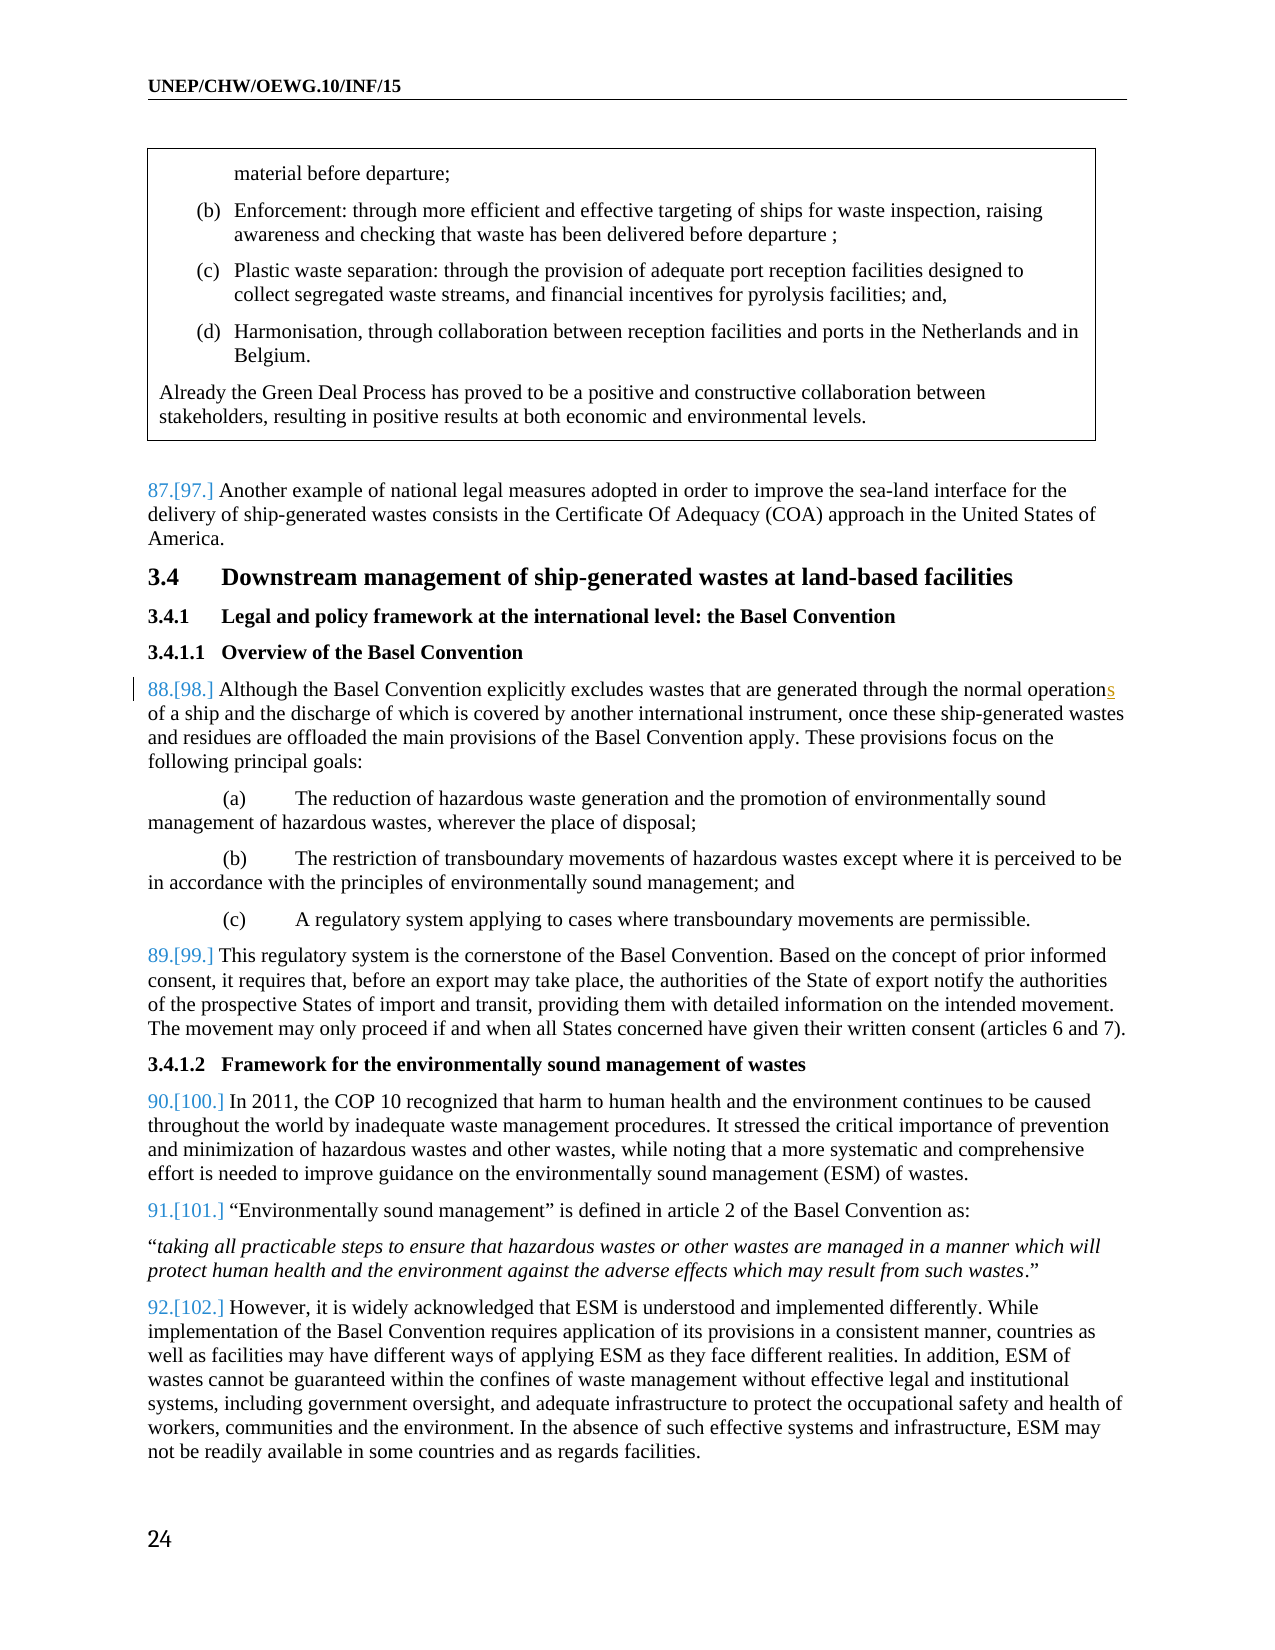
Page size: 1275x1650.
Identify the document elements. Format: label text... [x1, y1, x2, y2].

list In 2011, the COP 10 recognized that harm to human health and the environment continues to be caused throughout the world by inadequate waste management procedures. It stressed the critical importance of prevention and minimization of hazardous wastes and other wastes, while noting that a more systematic and comprehensive effort is needed to improve guidance on the environmentally sound management (ESM) of wastes. [148, 1089, 1127, 1185]
subtitle 3.4 Downstream management of ship-generated wastes at land-based facilities [148, 562, 1127, 591]
list Although the Basel Convention explicitly excludes wastes that are generated through the normal operation of a ship and the discharge of which is covered by another international instrument, once these ship-generated wastes and residues are offloaded the main provisions of the Basel Convention apply. These provisions focus on the following principal goals: [148, 677, 1127, 773]
list The restriction of transboundary movements of hazardous wastes except where it is perceived to be in accordance with the principles of environmentally sound management; and [148, 846, 1127, 894]
list However, it is widely acknowledged that ESM is understood and implemented differently. While implementation of the Basel Convention requires application of its provisions in a consistent manner, countries as well as facilities may have different ways of applying ESM as they face different realities. In addition, ESM of wastes cannot be guaranteed within the confines of waste management without effective legal and institutional systems, including government oversight, and adequate infrastructure to protect the occupational safety and health of workers, communities and the environment. In the absence of such effective systems and infrastructure, ESM may not be readily available in some countries and as regards facilities. [148, 1295, 1127, 1463]
list This regulatory system is the cornerstone of the Basel Convention. Based on the concept of prior informed consent, it requires that, before an export may take place, the authorities of the State of export notify the authorities of the prospective States of import and transit, providing them with detailed information on the intended movement. The movement may only proceed if and when all States concerned have given their written consent (articles 6 and 7). [148, 943, 1127, 1040]
list A regulatory system applying to cases where transboundary movements are permissible. [148, 907, 1127, 931]
subtitle 3.4.1.2 Framework for the environmentally sound management of wastes [148, 1052, 1127, 1076]
list The reduction of hazardous waste generation and the promotion of environmentally sound management of hazardous wastes, wherever the place of disposal; [148, 786, 1127, 834]
list “Environmentally sound management” is defined in article 2 of the Basel Convention as: [148, 1197, 1127, 1222]
list “taking all practicable steps to ensure that hazardous wastes or other wastes are managed in a manner which will protect human health and the environment against the adverse effects which may result from such wastes.” [148, 1234, 1127, 1282]
subtitle 3.4.1 Legal and policy framework at the international level: the Basel Convention [148, 604, 1127, 628]
list Another example of national legal measures adopted in order to improve the sea-land interface for the delivery of ship-generated wastes consists in the Certificate Of Adequacy (COA) approach in the United States of America. [148, 478, 1127, 550]
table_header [148, 149, 1095, 440]
subtitle 3.4.1.1 Overview of the Basel Convention [148, 640, 1127, 664]
